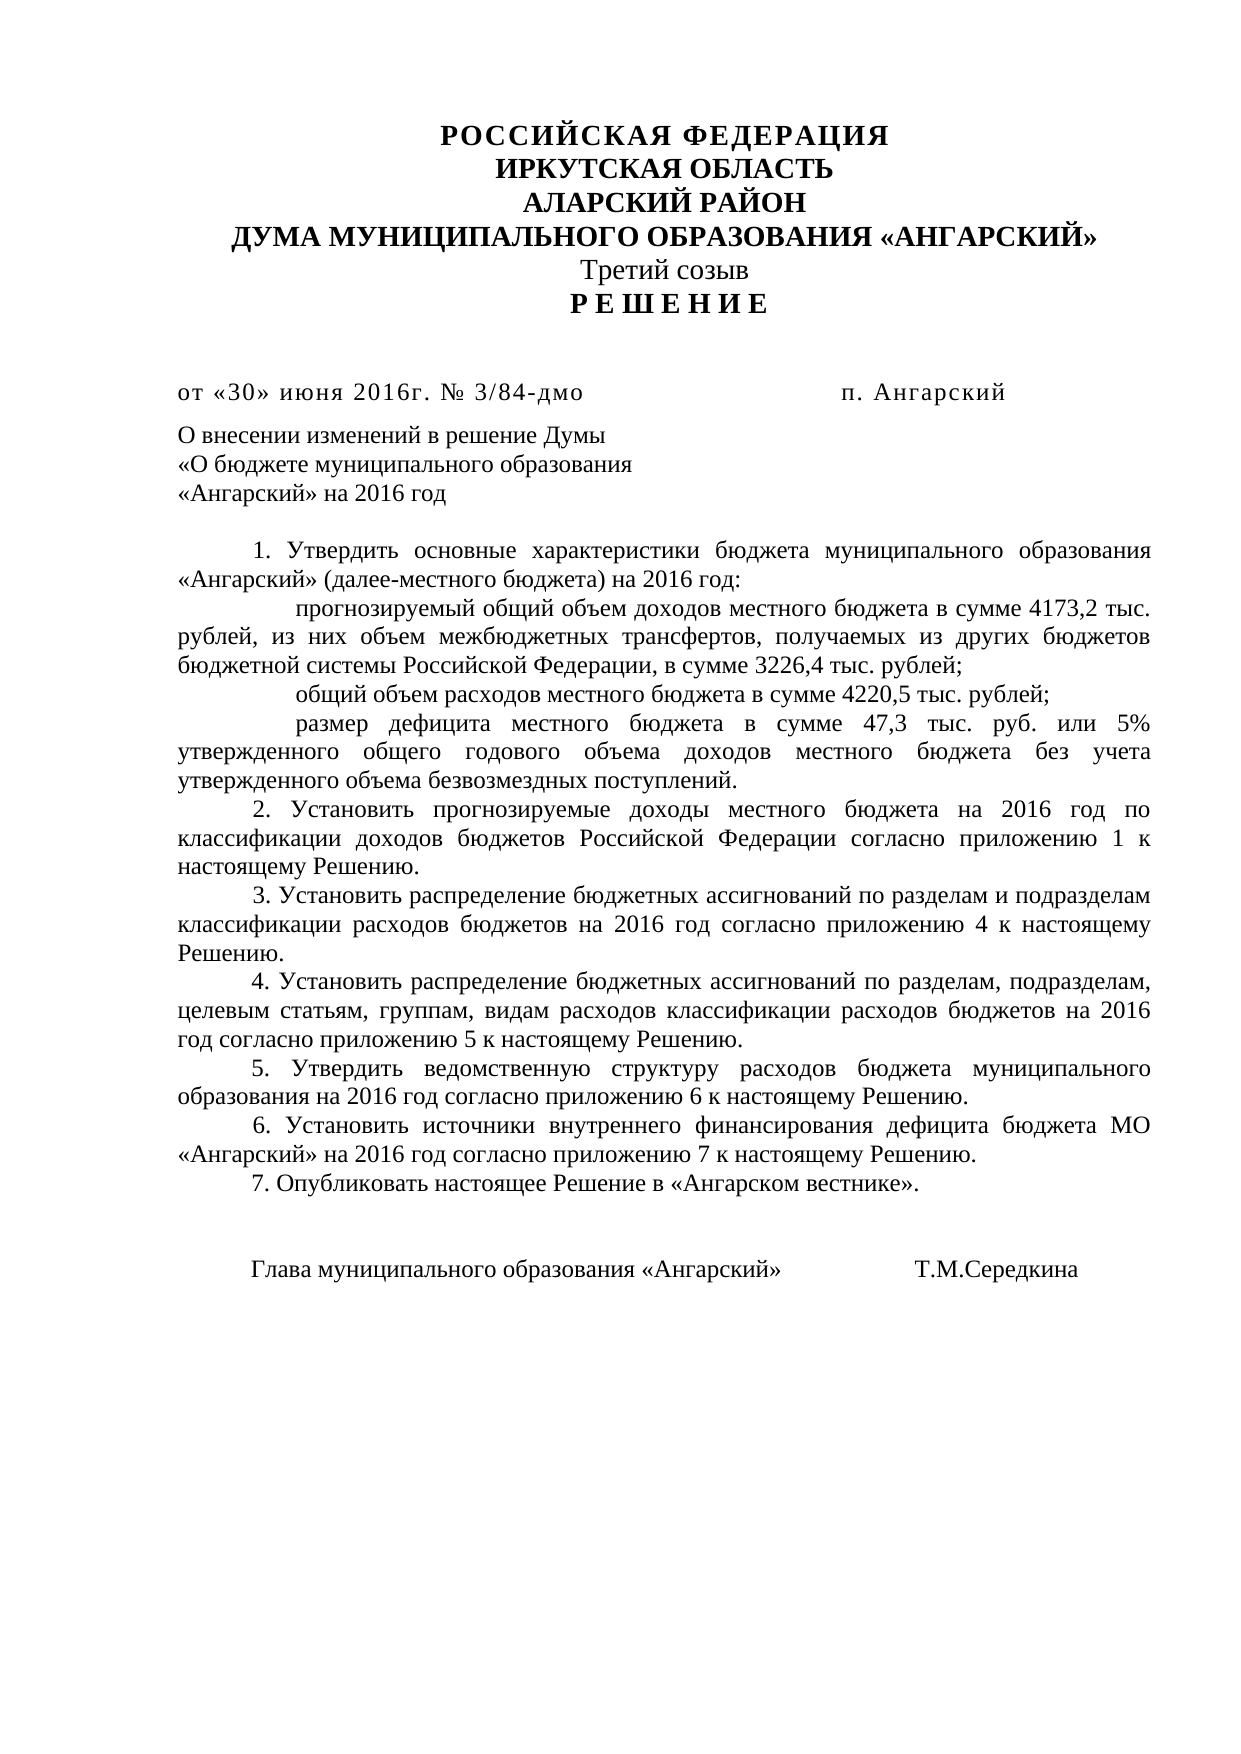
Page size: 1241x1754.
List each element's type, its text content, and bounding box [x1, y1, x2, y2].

text 6. Установить источники внутреннего финансирования дефицита бюджета МО «Ангарский» на 2016 год согласно приложению 7 к настоящему Решению. [177, 1110, 1152, 1168]
text 4. Установить распределение бюджетных ассигнований по разделам, подразделам, целевым статьям, группам, видам расходов классификации расходов бюджетов на 2016 год согласно приложению 5 к настоящему Решению. [177, 966, 1152, 1053]
text О внесении изменений в решение Думы [177, 420, 1152, 449]
subtitle ДУМА МУНИЦИПАЛЬНОГО ОБРАЗОВАНИЯ «АНГАРСКИЙ» [177, 219, 1152, 252]
text 2. Установить прогнозируемые доходы местного бюджета на 2016 год по классификации доходов бюджетов Российской Федерации согласно приложению 1 к настоящему Решению. [177, 794, 1152, 880]
subtitle ИРКУТСКАЯ ОБЛАСТЬ [177, 152, 1152, 185]
text прогнозируемый общий объем доходов местного бюджета в сумме 4173,2 тыс. рублей, из них объем межбюджетных трансфертов, получаемых из других бюджетов бюджетной системы Российской Федерации, в сумме 3226,4 тыс. рублей; [177, 593, 1152, 679]
text 5. Утвердить ведомственную структуру расходов бюджета муниципального образования на 2016 год согласно приложению 6 к настоящему Решению. [177, 1053, 1152, 1110]
text РОССИЙСКАЯ ФЕДЕРАЦИЯ [177, 118, 1152, 152]
text 1. Утвердить основные характеристики бюджета муниципального образования «Ангарский» (далее-местного бюджета) на 2016 год: [177, 535, 1152, 593]
text Третий созыв [177, 252, 1152, 286]
text от «30» июня 2016г. № 3/84-дмо п. Ангарский [177, 377, 1152, 406]
text «Ангарский» на 2016 год [177, 478, 1152, 506]
text общий объем расходов местного бюджета в сумме 4220,5 тыс. рублей; [177, 679, 1152, 708]
subtitle Р Е Ш Е Н И Е [177, 286, 1152, 319]
text Глава муниципального образования «Ангарский» Т.М.Середкина [177, 1254, 1152, 1283]
subtitle АЛАРСКИЙ РАЙОН [177, 185, 1152, 219]
text размер дефицита местного бюджета в сумме 47,3 тыс. руб. или 5% утвержденного общего годового объема доходов местного бюджета без учета утвержденного объема безвозмездных поступлений. [177, 708, 1152, 794]
text 3. Установить распределение бюджетных ассигнований по разделам и подразделам классификации расходов бюджетов на 2016 год согласно приложению 4 к настоящему Решению. [177, 880, 1152, 966]
text 7. Опубликовать настоящее Решение в «Ангарском вестнике». [177, 1168, 1152, 1196]
text «О бюджете муниципального образования [177, 449, 1152, 478]
